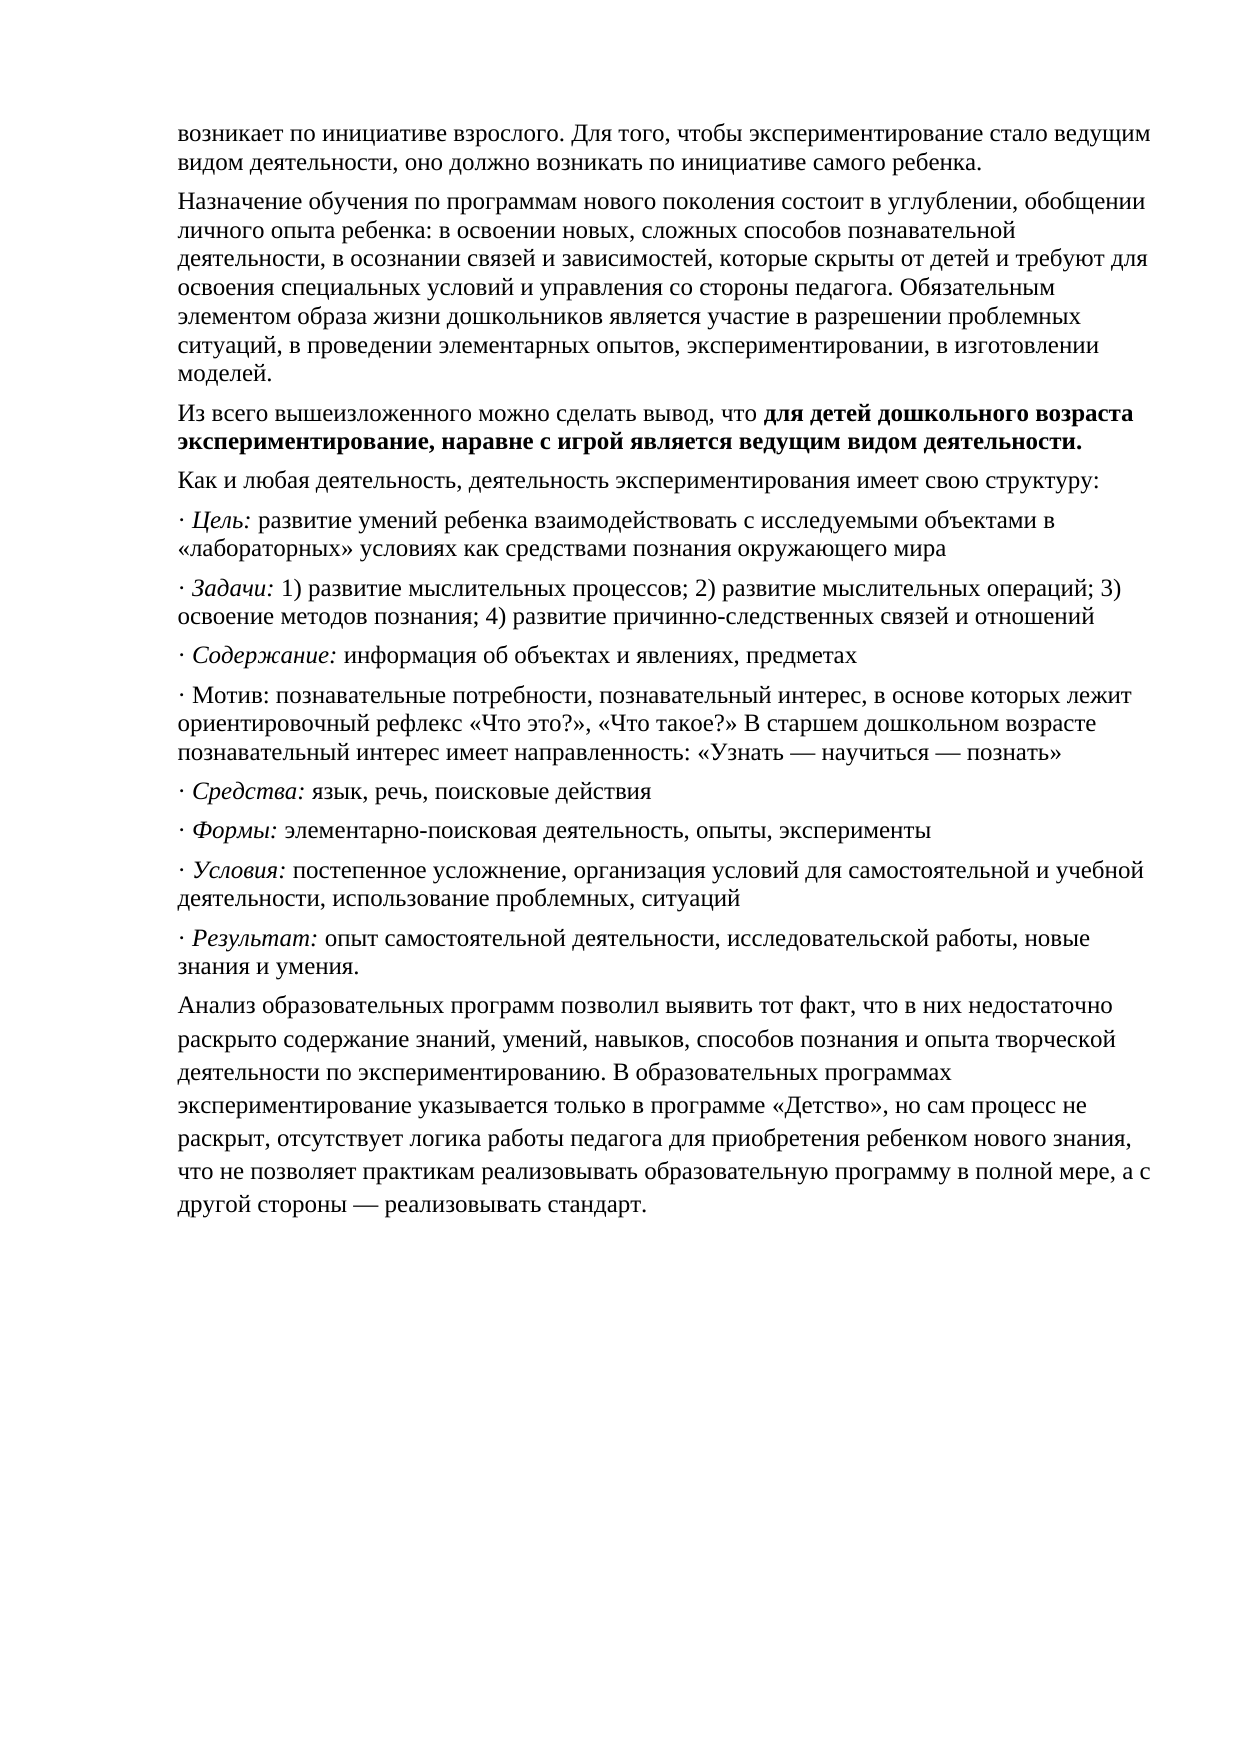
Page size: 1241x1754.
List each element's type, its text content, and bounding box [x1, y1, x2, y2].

text · Задачи: 1) развитие мыслительных процессов; 2) развитие мыслительных операций; 3) освоение методов познания; 4) развитие причинно-следственных связей и отношений [177, 573, 1152, 630]
text · Результат: опыт самостоятельной деятельности, исследовательской работы, новые знания и умения. [177, 923, 1152, 980]
text Из всего вышеизложенного можно сделать вывод, что для детей дошкольного возраста экспериментирование, наравне с игрой является ведущим видом деятельности. [177, 398, 1152, 455]
text · Средства: язык, речь, поисковые действия [177, 776, 1152, 805]
text Анализ образовательных программ позволил выявить тот факт, что в них недостаточно раскрыто содержание знаний, умений, навыков, способов познания и опыта творческой деятельности по экспериментированию. В образовательных программах экспериментирование указывается только в программе «Детство», но сам процесс не раскрыт, отсутствует логика работы педагога для приобретения ребенком нового знания, что не позволяет практикам реализовывать образовательную программу в полной мере, а с другой стороны — реализовывать стандарт. [177, 991, 1152, 1217]
text · Условия: постепенное усложнение, организация условий для самостоятельной и учебной деятельности, использование проблемных, ситуаций [177, 855, 1152, 912]
text · Содержание: информация об объектах и явлениях, предметах [177, 641, 1152, 669]
text · Мотив: познавательные потребности, познавательный интерес, в основе которых лежит ориентировочный рефлекс «Что это?», «Что такое?» В старшем дошкольном возрасте познавательный интерес имеет направленность: «Узнать — научиться — познать» [177, 680, 1152, 766]
text Как и любая деятельность, деятельность экспериментирования имеет свою структуру: [177, 466, 1152, 494]
text · Цель: развитие умений ребенка взаимодействовать с исследуемыми объектами в «лабораторных» условиях как средствами познания окружающего мира [177, 505, 1152, 562]
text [177, 118, 1152, 176]
text · Формы: элементарно-поисковая деятельность, опыты, эксперименты [177, 816, 1152, 844]
text Назначение обучения по программам нового поколения состоит в углублении, обобщении личного опыта ребенка: в освоении новых, сложных способов познавательной деятельности, в осознании связей и зависимостей, которые скрыты от детей и требуют для освоения специальных условий и управления со стороны педагога. Обязательным элементом образа жизни дошкольников является участие в разрешении проблемных ситуаций, в проведении элементарных опытов, экспериментировании, в изготовлении моделей. [177, 186, 1152, 387]
